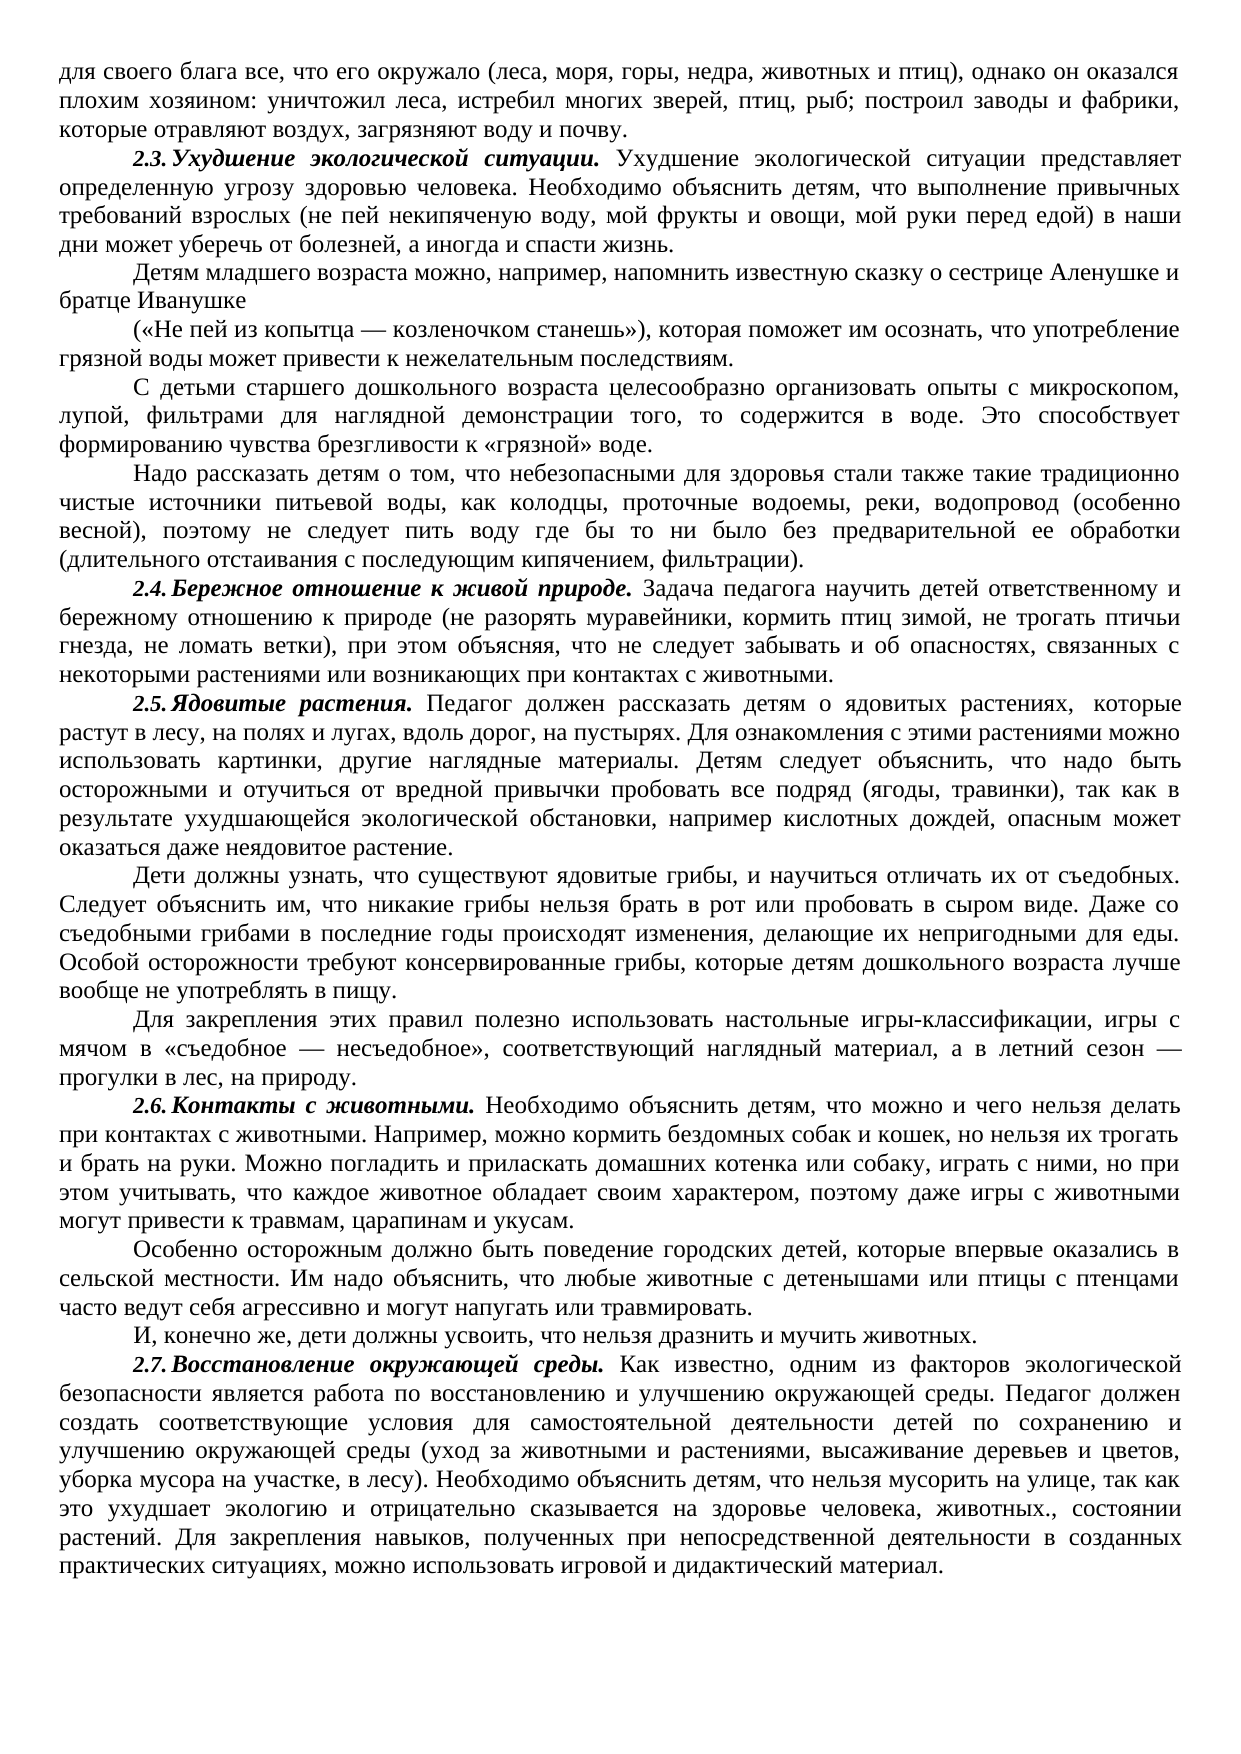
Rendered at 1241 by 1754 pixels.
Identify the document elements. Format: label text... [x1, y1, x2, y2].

text Особенно осторожным должно быть поведение городских детей, которые впервые оказались в сельской местности. Им надо объяснить, что любые животные с детенышами или птицы с птенцами часто ведут себя агрессивно и могут напугать или травмировать. [59, 1234, 1180, 1321]
text И, конечно же, дети должны усвоить, что нельзя дразнить и мучить животных. [133, 1321, 1194, 1349]
text Дети должны узнать, что существуют ядовитые грибы, и научиться отличать их от съедобных. Следует объяснить им, что никакие грибы нельзя брать в рот или пробовать в сыром виде. Даже со съедобными грибами в последние годы происходят изменения, делающие их непригодными для еды. Особой осторожности требуют консервированные грибы, которые детям дошкольного возраста лучше вообще не употреблять в пищу. [59, 860, 1181, 1004]
list Бережное отношение к живой природе. Задача педагога научить детей ответственному и бережному отношению к природе (не разорять муравейники, кормить птиц зимой, не трогать птичьи гнезда, не ломать ветки), при этом объясняя, что не следует забывать и об опасностях, связанных с некоторыми растениями или возникающих при контактах с животными. [59, 573, 1181, 688]
text Детям младшего возраста можно, например, напомнить известную сказку о сестрице Аленушке и братце Иванушке [59, 258, 1180, 314]
list Ухудшение экологической ситуации. Ухудшение экологической ситуации представляет определенную угрозу здоровью человека. Необходимо объяснить детям, что выполнение привычных требований взрослых (не пей некипяченую воду, мой фрукты и овощи, мой руки перед едой) в наши дни может уберечь от болезней, а иногда и спасти жизнь. [59, 143, 1181, 258]
text Надо рассказать детям о том, что небезопасными для здоровья стали также такие традиционно чистые источники питьевой воды, как колодцы, проточные водоемы, реки, водопровод (особенно весной), поэтому не следует пить воду где бы то ни было без предварительной ее обработки (длительного отстаивания с последующим кипячением, фильтрации). [59, 458, 1181, 573]
list Восстановление окружающей среды. Как известно, одним из факторов экологической безопасности является работа по восстановлению и улучшению окружающей среды. Педагог должен создать соответствующие условия для самостоятельной деятельности детей по сохранению и улучшению окружающей среды (уход за животными и растениями, высаживание деревьев и цветов, уборка мусора на участке, в лесу). Необходимо объяснить детям, что нельзя мусорить на улице, так как это ухудшает экологию и отрицательно сказывается на здоровье человека, животных., состоянии растений. Для закрепления навыков, полученных при непосредственной деятельности в созданных практических ситуациях, можно использовать игровой и дидактический материал. [59, 1349, 1182, 1579]
text С детьми старшего дошкольного возраста целесообразно организовать опыты с микроскопом, лупой, фильтрами для наглядной демонстрации того, то содержится в воде. Это способствует формированию чувства брезгливости к «грязной» воде. [59, 372, 1180, 458]
text («Не пей из копытца — козленочком станешь»), которая поможет им осознать, что употребление грязной воды может привести к нежелательным последствиям. [59, 315, 1181, 371]
list Контакты с животными. Необходимо объяснить детям, что можно и чего нельзя делать при контактах с животными. Например, можно кормить бездомных собак и кошек, но нельзя их трогать и брать на руки. Можно погладить и приласкать домашних котенка или собаку, играть с ними, но при этом учитывать, что каждое животное обладает своим характером, поэтому даже игры с животными могут привести к травмам, царапинам и укусам. [59, 1091, 1181, 1234]
text Для закрепления этих правил полезно использовать настольные игры-классификации, игры с мячом в «съедобное — несъедобное», соответствующий наглядный материал, а в летний сезон — прогулки в лес, на природу. [59, 1004, 1182, 1090]
list Ядовитые растения. Педагог должен рассказать детям о ядовитых растениях, которые растут в лесу, на полях и лугах, вдоль дорог, на пустырях. Для ознакомления с этими растениями можно использовать картинки, другие наглядные материалы. Детям следует объяснить, что надо быть осторожными и отучиться от вредной привычки пробовать все подряд (ягоды, травинки), так как в результате ухудшающейся экологической обстановки, например кислотных дождей, опасным может оказаться даже неядовитое растение. [59, 688, 1182, 860]
text для своего блага все, что его окружало (леса, моря, горы, недра, животных и птиц), однако он оказался плохим хозяином: уничтожил леса, истребил многих зверей, птиц, рыб; построил заводы и фабрики, которые отравляют воздух, загрязняют воду и почву. [59, 56, 1180, 142]
